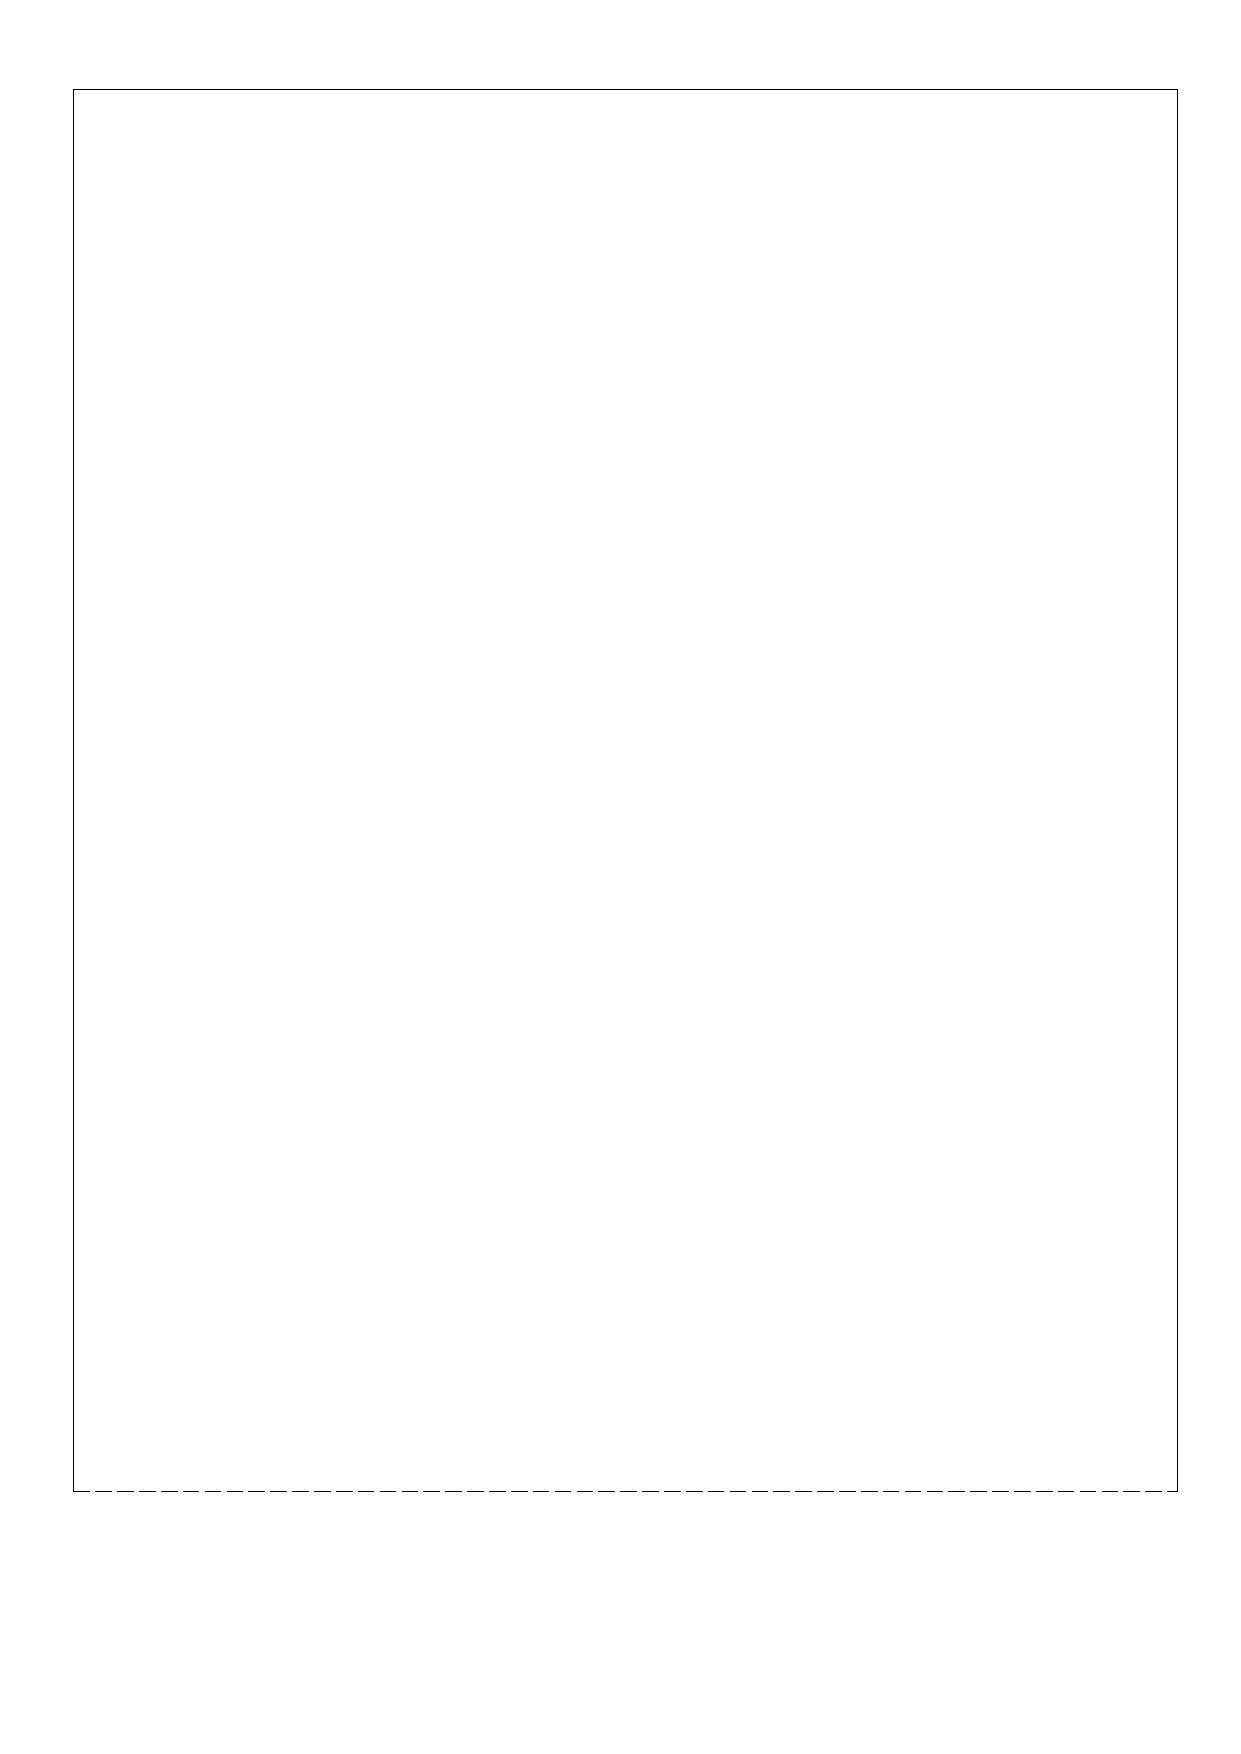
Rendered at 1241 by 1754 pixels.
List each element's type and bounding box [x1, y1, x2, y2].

table_cell [74, 90, 1177, 1491]
